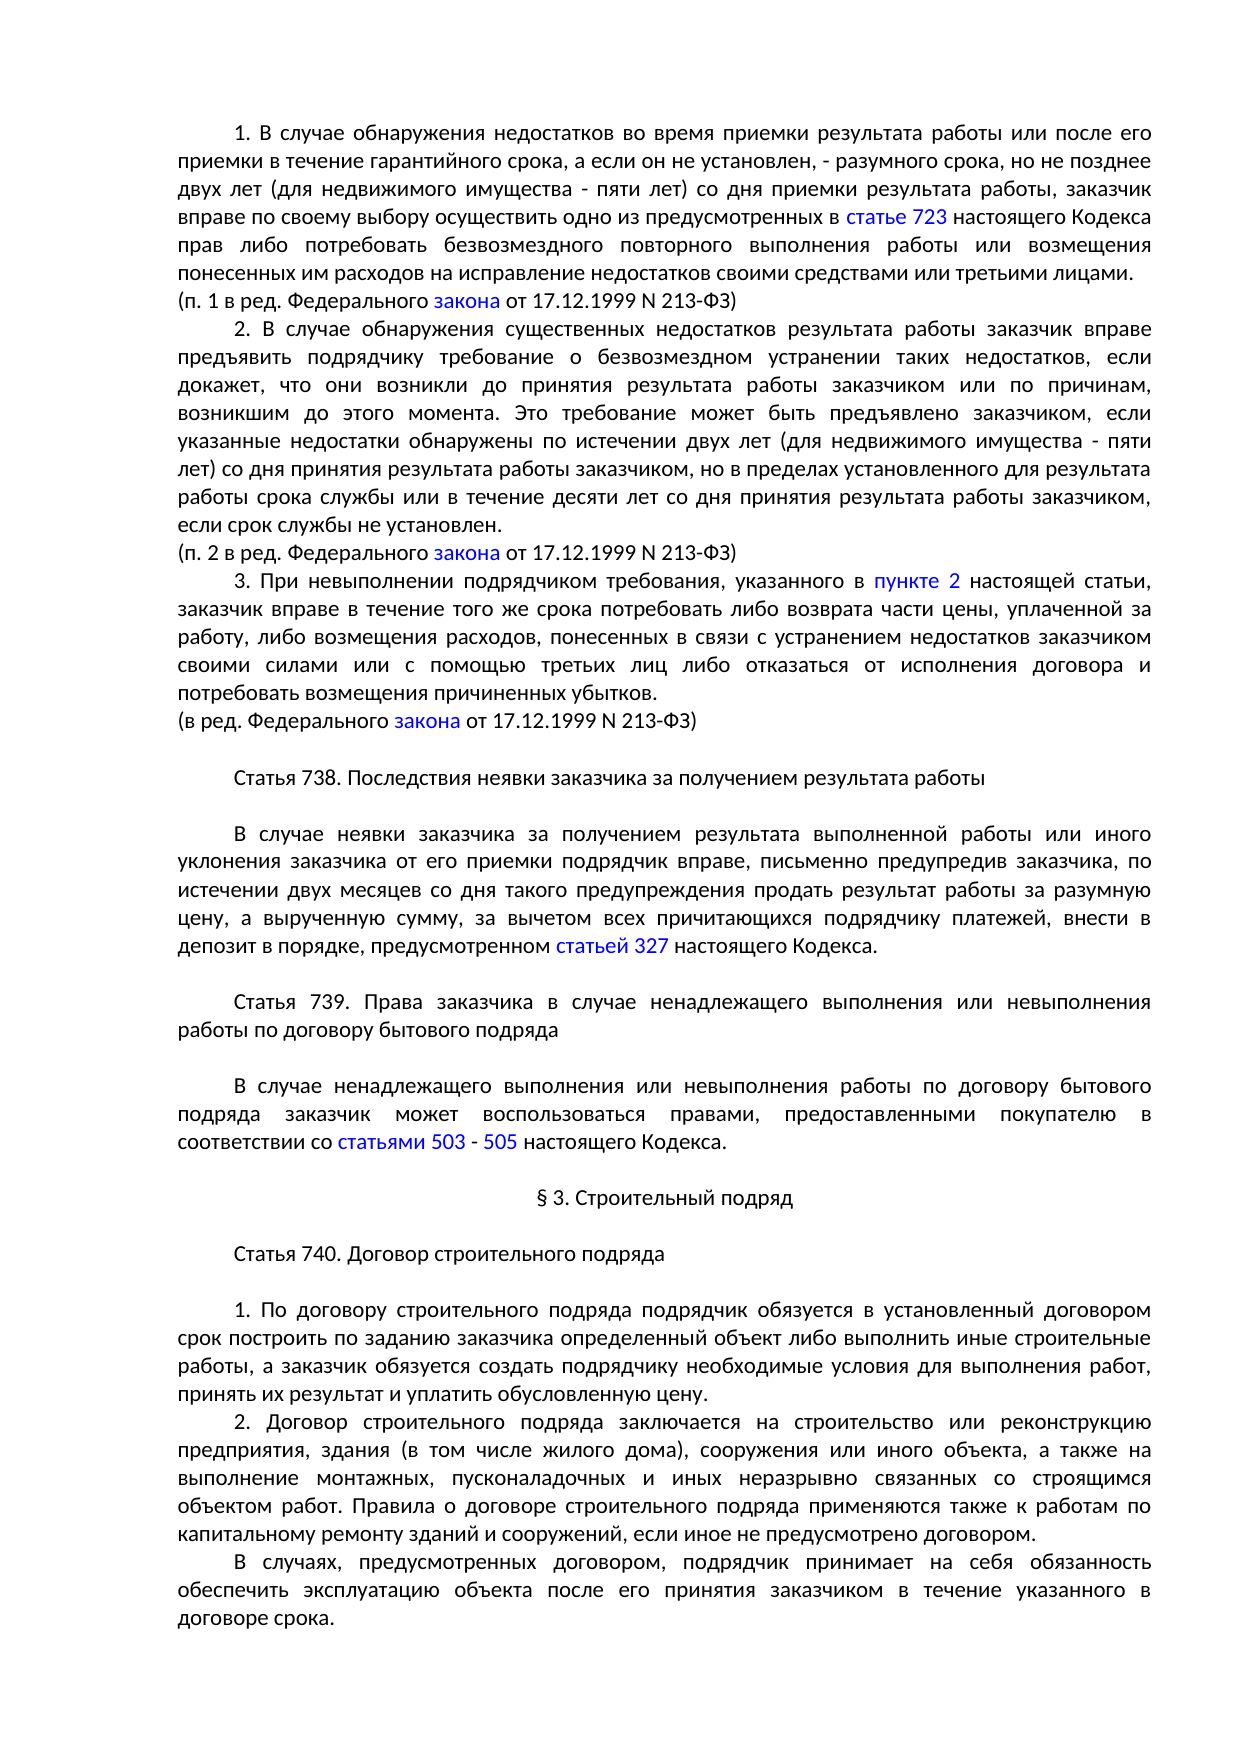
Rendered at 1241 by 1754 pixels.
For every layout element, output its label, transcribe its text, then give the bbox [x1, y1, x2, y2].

text (в ред. Федерального закона от 17.12.1999 N 213-ФЗ) [177, 707, 1152, 734]
text Статья 740. Договор строительного подряда [177, 1239, 1152, 1267]
text 2. Договор строительного подряда заключается на строительство или реконструкцию предприятия, здания (в том числе жилого дома), сооружения или иного объекта, а также на выполнение монтажных, пусконаладочных и иных неразрывно связанных со строящимся объектом работ. Правила о договоре строительного подряда применяются также к работам по капитальному ремонту зданий и сооружений, если иное не предусмотрено договором. [177, 1407, 1152, 1547]
text Статья 739. Права заказчика в случае ненадлежащего выполнения или невыполнения работы по договору бытового подряда [177, 987, 1152, 1043]
text (п. 2 в ред. Федерального закона от 17.12.1999 N 213-ФЗ) [177, 538, 1152, 566]
text § 3. Строительный подряд [177, 1183, 1152, 1211]
text 2. В случае обнаружения существенных недостатков результата работы заказчик вправе предъявить подрядчику требование о безвозмездном устранении таких недостатков, если докажет, что они возникли до принятия результата работы заказчиком или по причинам, возникшим до этого момента. Это требование может быть предъявлено заказчиком, если указанные недостатки обнаружены по истечении двух лет (для недвижимого имущества - пяти лет) со дня принятия результата работы заказчиком, но в пределах установленного для результата работы срока службы или в течение десяти лет со дня принятия результата работы заказчиком, если срок службы не установлен. [177, 314, 1152, 538]
text 3. При невыполнении подрядчиком требования, указанного в пункте 2 настоящей статьи, заказчик вправе в течение того же срока потребовать либо возврата части цены, уплаченной за работу, либо возмещения расходов, понесенных в связи с устранением недостатков заказчиком своими силами или с помощью третьих лиц либо отказаться от исполнения договора и потребовать возмещения причиненных убытков. [177, 566, 1152, 707]
text В случае неявки заказчика за получением результата выполненной работы или иного уклонения заказчика от его приемки подрядчик вправе, письменно предупредив заказчика, по истечении двух месяцев со дня такого предупреждения продать результат работы за разумную цену, а вырученную сумму, за вычетом всех причитающихся подрядчику платежей, внести в депозит в порядке, предусмотренном статьей 327 настоящего Кодекса. [177, 819, 1152, 959]
text Статья 738. Последствия неявки заказчика за получением результата работы [177, 763, 1152, 791]
text 1. В случае обнаружения недостатков во время приемки результата работы или после его приемки в течение гарантийного срока, а если он не установлен, - разумного срока, но не позднее двух лет (для недвижимого имущества - пяти лет) со дня приемки результата работы, заказчик вправе по своему выбору осуществить одно из предусмотренных в статье 723 настоящего Кодекса прав либо потребовать безвозмездного повторного выполнения работы или возмещения понесенных им расходов на исправление недостатков своими средствами или третьими лицами. [177, 118, 1152, 286]
text (п. 1 в ред. Федерального закона от 17.12.1999 N 213-ФЗ) [177, 286, 1152, 314]
text В случае ненадлежащего выполнения или невыполнения работы по договору бытового подряда заказчик может воспользоваться правами, предоставленными покупателю в соответствии со статьями 503 - 505 настоящего Кодекса. [177, 1071, 1152, 1155]
text 1. По договору строительного подряда подрядчик обязуется в установленный договором срок построить по заданию заказчика определенный объект либо выполнить иные строительные работы, а заказчик обязуется создать подрядчику необходимые условия для выполнения работ, принять их результат и уплатить обусловленную цену. [177, 1295, 1152, 1407]
text В случаях, предусмотренных договором, подрядчик принимает на себя обязанность обеспечить эксплуатацию объекта после его принятия заказчиком в течение указанного в договоре срока. [177, 1547, 1152, 1631]
